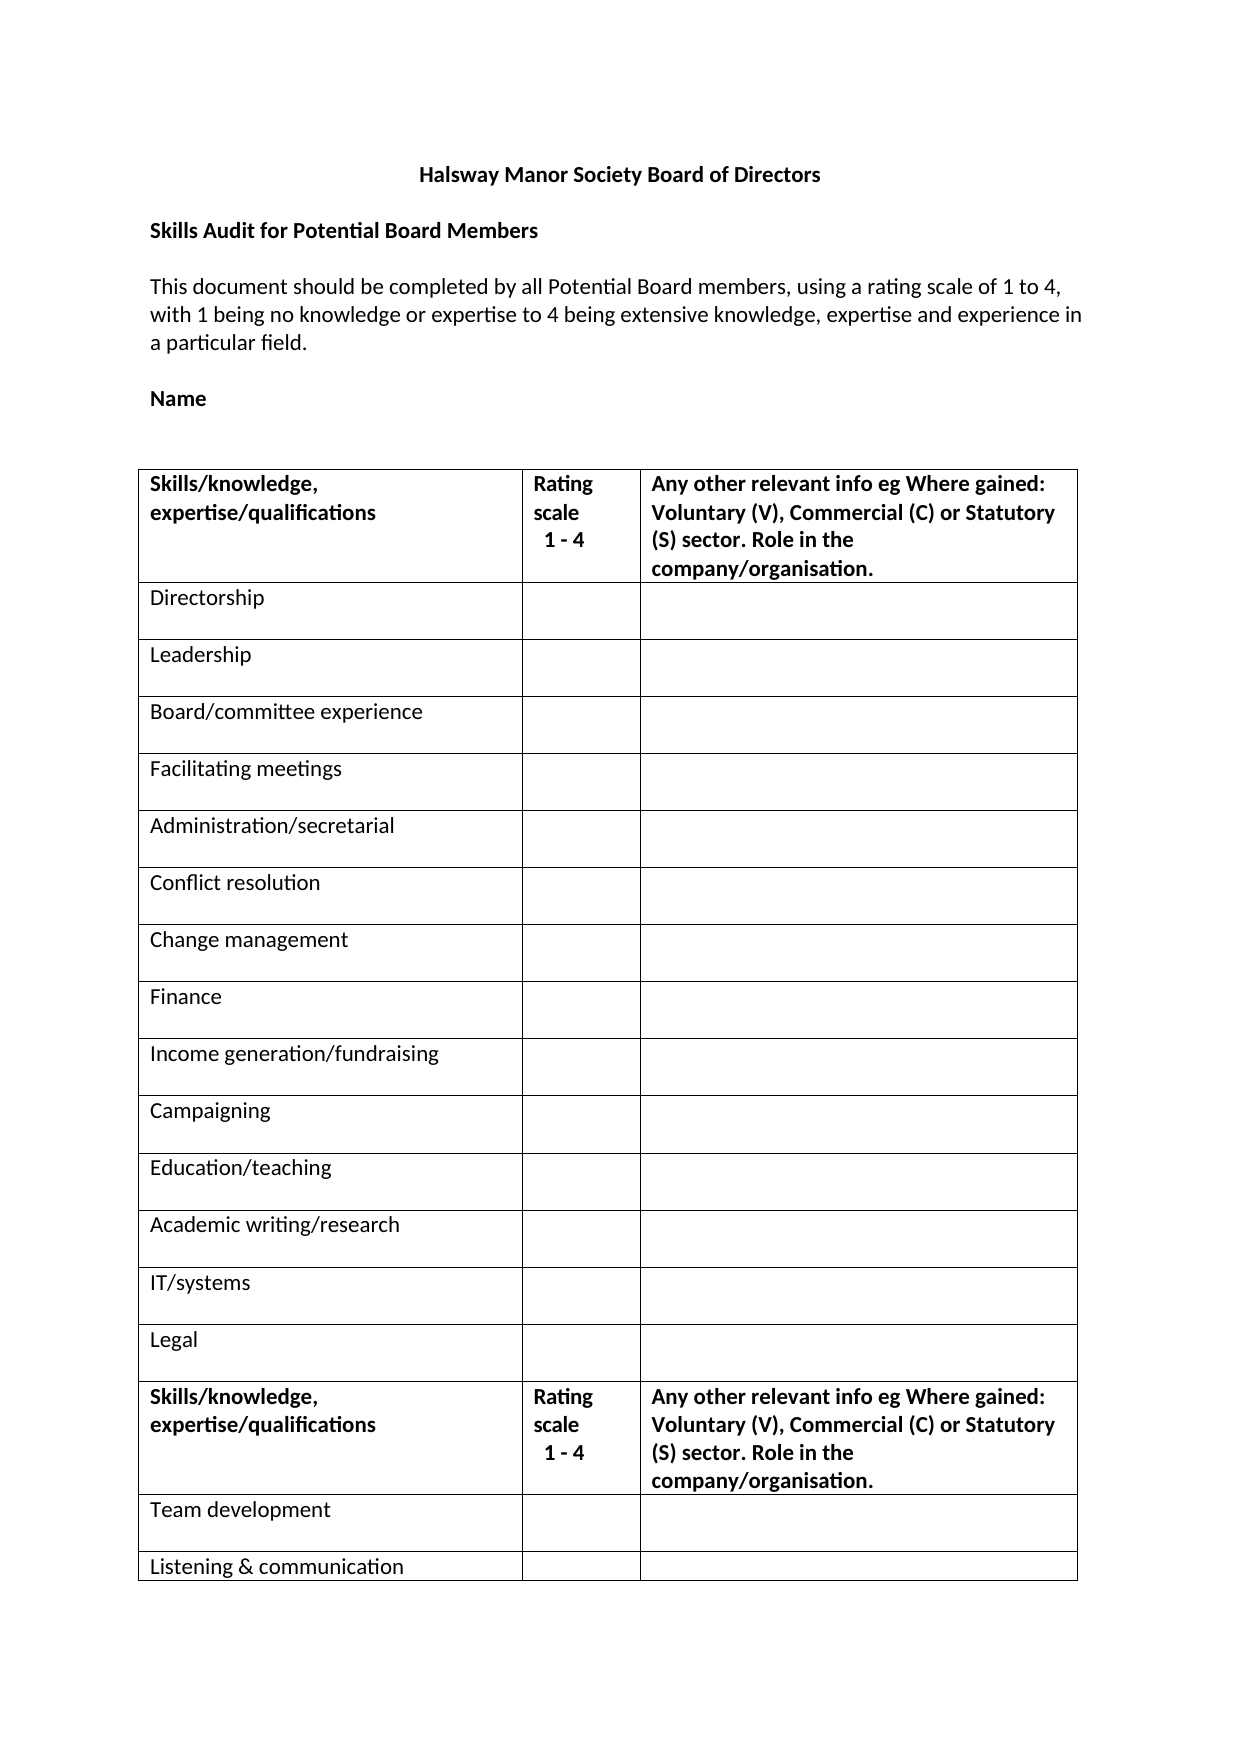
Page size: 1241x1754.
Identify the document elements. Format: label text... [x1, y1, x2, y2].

table_cell Academic writing/research [139, 1211, 522, 1267]
table_cell Finance [139, 982, 522, 1038]
table_cell [523, 754, 640, 810]
table_cell [523, 583, 640, 639]
table_header Rating scale 1 - 4 [523, 470, 640, 582]
table_cell [523, 925, 640, 981]
table_cell [641, 1154, 1077, 1209]
table_cell [641, 1552, 1077, 1580]
table_cell [523, 1096, 640, 1152]
table_cell [641, 1096, 1077, 1152]
table_cell [641, 1325, 1077, 1381]
table_header Any other relevant info eg Where gained: Voluntary (V), Commercial (C) or Statutory (S) sector. Role in the company/organisation. [641, 470, 1077, 582]
table_cell [523, 640, 640, 696]
table_cell [641, 697, 1077, 753]
table_cell [641, 1495, 1077, 1551]
table_cell [523, 982, 640, 1038]
table_cell [641, 754, 1077, 810]
table_cell Leadership [139, 640, 522, 696]
table_cell IT/systems [139, 1268, 522, 1324]
table_cell [523, 868, 640, 924]
table_cell [523, 1325, 640, 1381]
table_cell Team development [139, 1495, 522, 1551]
table_header Skills/knowledge, expertise/qualifications [139, 470, 522, 582]
table_cell [523, 1268, 640, 1324]
table_cell Skills/knowledge, expertise/qualifications [139, 1382, 522, 1494]
table_cell [641, 1268, 1077, 1324]
table_cell [523, 1552, 640, 1580]
text This document should be completed by all Potential Board members, using a rating scale of 1 to 4, with 1 being no knowledge or expertise to 4 being extensive knowledge, expertise and experience in a particular field. [150, 272, 1090, 356]
table_cell Any other relevant info eg Where gained: Voluntary (V), Commercial (C) or Statutory (S) sector. Role in the company/organisation. [641, 1382, 1077, 1494]
table_cell Campaigning [139, 1096, 522, 1152]
table_cell [641, 868, 1077, 924]
text Halsway Manor Society Board of Directors [150, 160, 1090, 188]
table_cell Income generation/fundraising [139, 1039, 522, 1095]
table_cell [641, 982, 1077, 1038]
table_cell Change management [139, 925, 522, 981]
table_cell Rating scale 1 - 4 [523, 1382, 640, 1494]
table_cell Administration/secretarial [139, 811, 522, 867]
table_cell [641, 640, 1077, 696]
table_cell [523, 1495, 640, 1551]
table_cell [641, 583, 1077, 639]
table_cell Facilitating meetings [139, 754, 522, 810]
table_cell [523, 697, 640, 753]
table_cell [641, 811, 1077, 867]
table_cell Directorship [139, 583, 522, 639]
table_cell Legal [139, 1325, 522, 1381]
table_cell Education/teaching [139, 1154, 522, 1209]
table_cell [523, 1039, 640, 1095]
text Name [150, 384, 1090, 412]
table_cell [139, 1552, 522, 1580]
table_cell [641, 925, 1077, 981]
table_cell Board/committee experience [139, 697, 522, 753]
table_cell [523, 1154, 640, 1209]
table_cell [641, 1039, 1077, 1095]
table_cell Conflict resolution [139, 868, 522, 924]
table_cell [641, 1211, 1077, 1267]
table_cell [523, 811, 640, 867]
table_cell [523, 1211, 640, 1267]
text Skills Audit for Potential Board Members [150, 216, 1090, 244]
